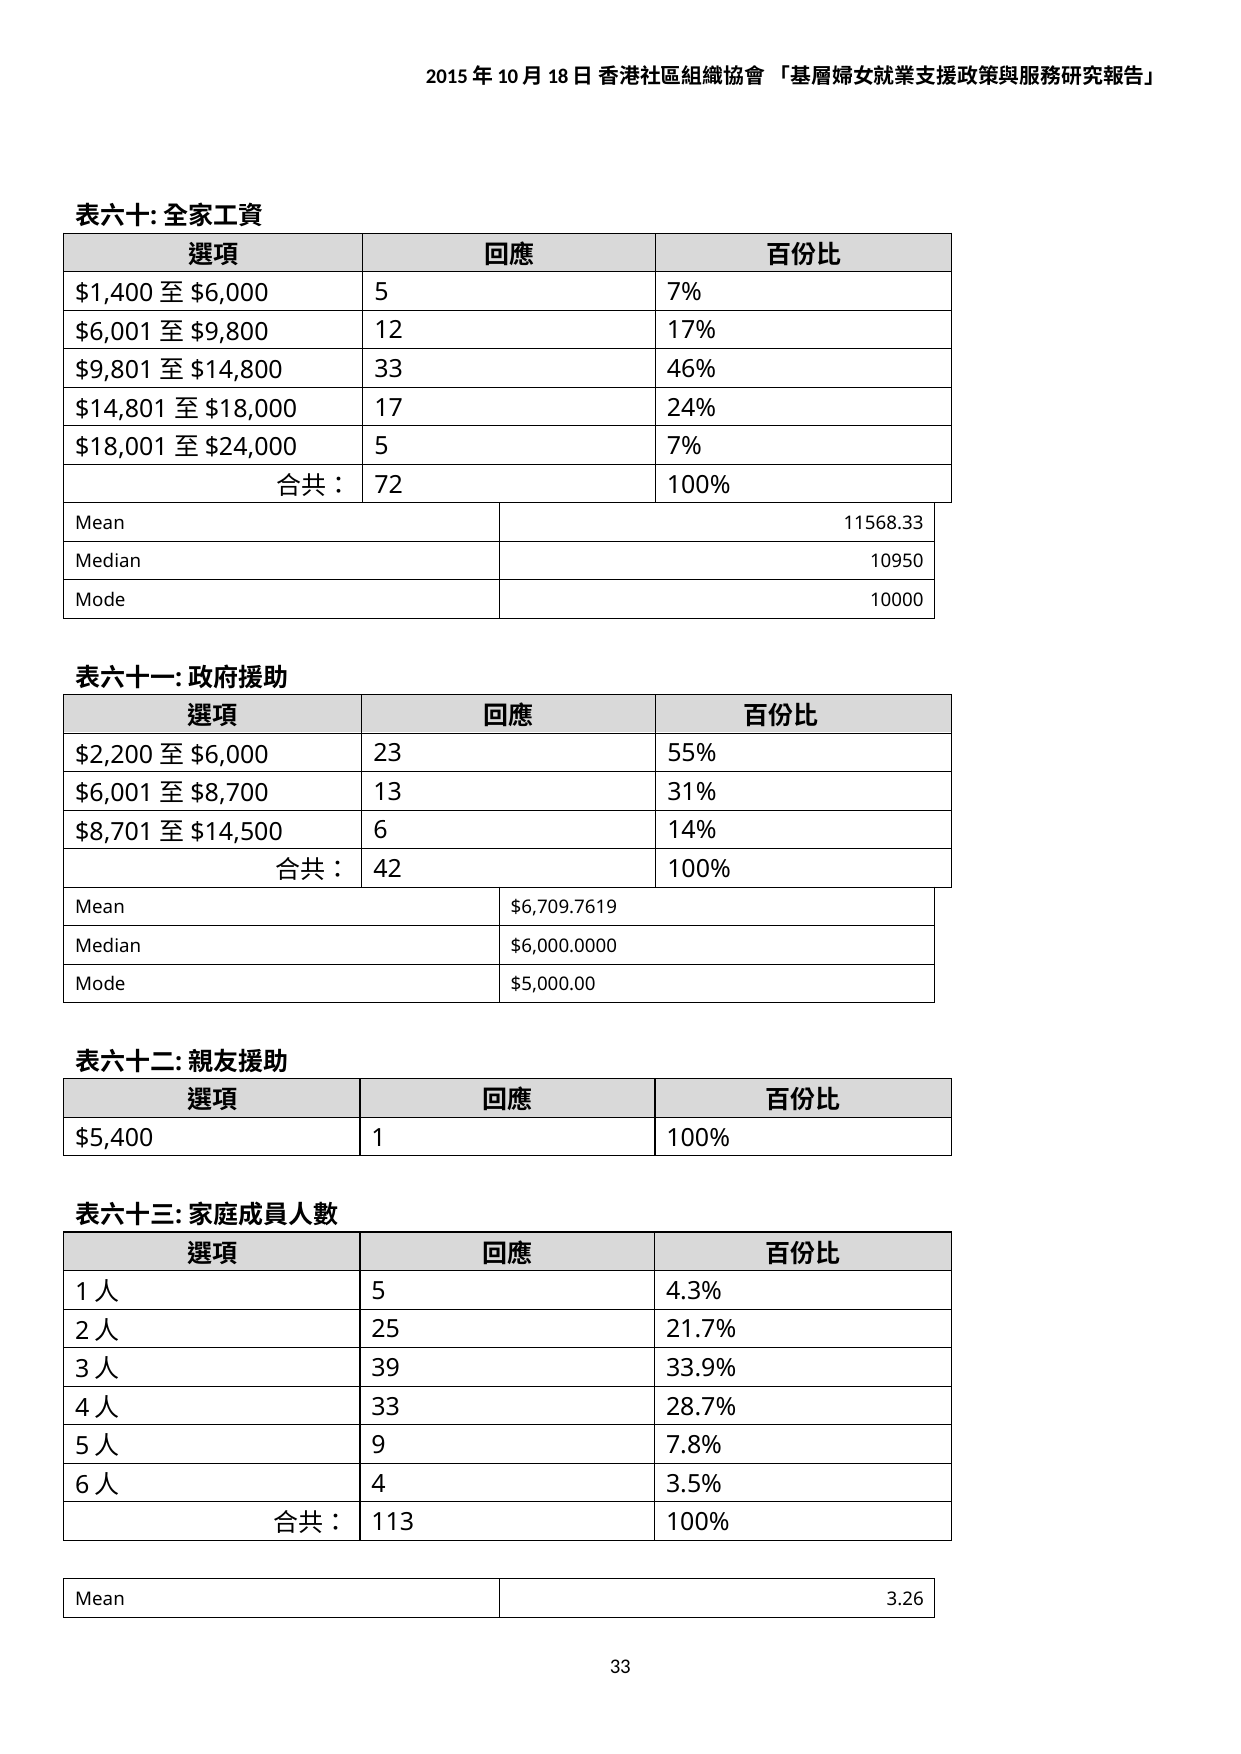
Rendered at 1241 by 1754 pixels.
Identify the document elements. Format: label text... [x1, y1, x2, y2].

table_cell 7.8% [655, 1425, 951, 1463]
table_cell Median [64, 926, 499, 964]
table_cell 合共： [64, 1502, 359, 1540]
table_header 3.26 [500, 1579, 934, 1617]
table_cell 合共： [64, 849, 361, 887]
text 表六十二: 親友援助 [75, 1041, 1165, 1078]
table_cell 100% [656, 1118, 951, 1155]
table_cell $18,001 至 $24,000 [64, 426, 362, 464]
table_cell 5 [363, 426, 655, 464]
table_cell $14,801 至 $18,000 [64, 388, 362, 425]
table_cell 17 [363, 388, 655, 425]
table_header 選項 [64, 1079, 359, 1117]
table_cell 5人 [64, 1425, 359, 1463]
table_cell $2,200 至 $6,000 [64, 734, 361, 771]
table_header 百份比 [655, 1233, 951, 1270]
table_cell $6,709.7619 [500, 888, 934, 925]
table_cell 100% [656, 849, 951, 887]
table_cell 6人 [64, 1464, 359, 1501]
table_cell $5,400 [64, 1118, 359, 1155]
table_cell 5 [363, 272, 655, 309]
table_cell 100% [655, 1502, 951, 1540]
table_cell 合共： [64, 465, 362, 502]
table_cell 1 [361, 1118, 654, 1155]
table_cell $8,701 至 $14,500 [64, 811, 361, 848]
table_cell Mode [64, 580, 499, 618]
table_cell 10950 [500, 542, 934, 579]
table_cell 7% [656, 272, 951, 309]
table_cell Median [64, 542, 499, 579]
table_cell 33 [363, 349, 655, 387]
table_header 百份比 [656, 1079, 951, 1117]
table_cell $6,001 至 $8,700 [64, 772, 361, 809]
table_cell 39 [361, 1348, 654, 1386]
table_cell 10000 [500, 580, 934, 618]
table_cell $9,801 至 $14,800 [64, 349, 362, 387]
table_cell 11568.33 [500, 503, 934, 541]
table_cell 33 [361, 1387, 654, 1424]
table_cell 28.7% [655, 1387, 951, 1424]
table_cell 6 [362, 811, 655, 848]
table_cell Mode [64, 965, 499, 1002]
table_header 回應 [363, 234, 655, 271]
table_cell 113 [361, 1502, 654, 1540]
table_cell $6,001 至 $9,800 [64, 311, 362, 348]
table_cell 17% [656, 311, 951, 348]
table_cell Mean [64, 503, 499, 541]
table_cell 100% [656, 465, 951, 502]
table_header 回應 [361, 1079, 654, 1117]
table_cell 23 [362, 734, 655, 771]
table_cell 4.3% [655, 1271, 951, 1308]
table_cell 2人 [64, 1310, 359, 1347]
table_cell 46% [656, 349, 951, 387]
table_cell $6,000.0000 [500, 926, 934, 964]
table_cell 3.5% [655, 1464, 951, 1501]
table_cell 31% [656, 772, 951, 809]
table_header Mean [64, 1579, 499, 1617]
table_header 回應 [361, 1233, 654, 1270]
text 表六十: 全家工資 [75, 195, 1165, 232]
table_cell 4 [361, 1464, 654, 1501]
table_header 選項 [64, 695, 361, 732]
table_header 選項 [64, 1233, 359, 1270]
text 表六十一: 政府援助 [75, 656, 1165, 694]
table_cell 4人 [64, 1387, 359, 1424]
table_header 百份比 [656, 695, 951, 732]
table_cell $5,000.00 [500, 965, 934, 1002]
table_cell 7% [656, 426, 951, 464]
table_cell 1人 [64, 1271, 359, 1308]
table_cell 21.7% [655, 1310, 951, 1347]
table_cell 12 [363, 311, 655, 348]
table_cell 55% [656, 734, 951, 771]
table_header 選項 [64, 234, 362, 271]
table_cell 13 [362, 772, 655, 809]
table_header 百份比 [656, 234, 951, 271]
table_header 回應 [362, 695, 655, 732]
table_cell 5 [361, 1271, 654, 1308]
table_cell 72 [363, 465, 655, 502]
text 表六十三: 家庭成員人數 [75, 1194, 1165, 1231]
table_cell 25 [361, 1310, 654, 1347]
table_cell 14% [656, 811, 951, 848]
table_cell Mean [64, 888, 499, 925]
table_cell 24% [656, 388, 951, 425]
table_cell 42 [362, 849, 655, 887]
table_cell 3人 [64, 1348, 359, 1386]
table_cell $1,400 至 $6,000 [64, 272, 362, 309]
table_cell 33.9% [655, 1348, 951, 1386]
table_cell 9 [361, 1425, 654, 1463]
